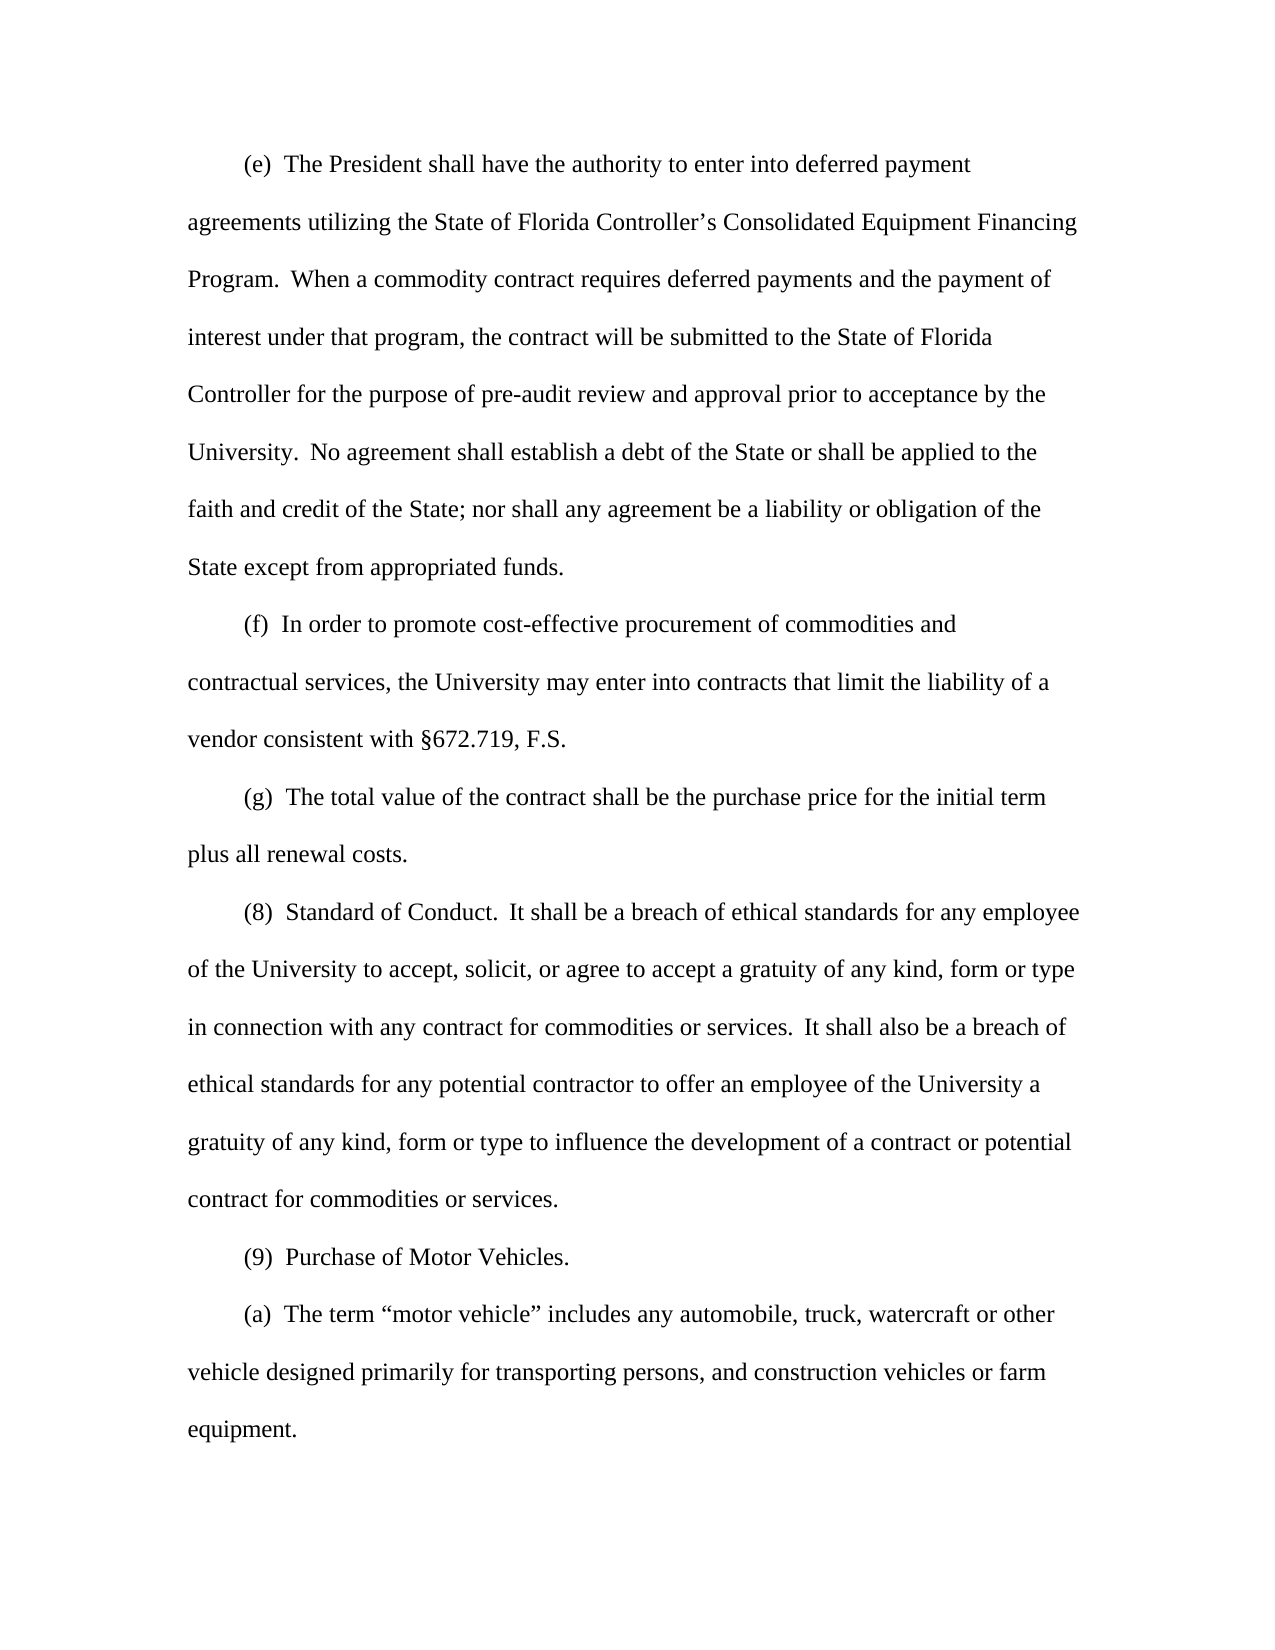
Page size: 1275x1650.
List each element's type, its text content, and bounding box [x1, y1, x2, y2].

list Standard of Conduct. It shall be a breach of ethical standards for any employee of the University to accept, solicit, or agree to accept a gratuity of any kind, form or type in connection with any contract for commodities or services. It shall also be a breach of ethical standards for any potential contractor to offer an employee of the University a gratuity of any kind, form or type to influence the development of a contract or potential contract for commodities or services. [187, 897, 1082, 1213]
list In order to promote cost-effective procurement of commodities and contractual services, the University may enter into contracts that limit the liability of a vendor consistent with §672.719, F.S. [187, 609, 1073, 753]
list The total value of the contract shall be the purchase price for the initial term plus all renewal costs. [187, 782, 1046, 868]
list The term “motor vehicle” includes any automobile, truck, watercraft or other vehicle designed primarily for transporting persons, and construction vehicles or farm equipment. [187, 1299, 1054, 1443]
list The President shall have the authority to enter into deferred payment agreements utilizing the State of Florida Controller’s Consolidated Equipment Financing Program. When a commodity contract requires deferred payments and the payment of interest under that program, the contract will be submitted to the State of Florida Controller for the purpose of pre-audit review and approval prior to acceptance by the University. No agreement shall establish a debt of the State or shall be applied to the faith and credit of the State; nor shall any agreement be a liability or obligation of the State except from appropriated funds. [187, 149, 1077, 580]
list Purchase of Motor Vehicles. [244, 1242, 1104, 1271]
